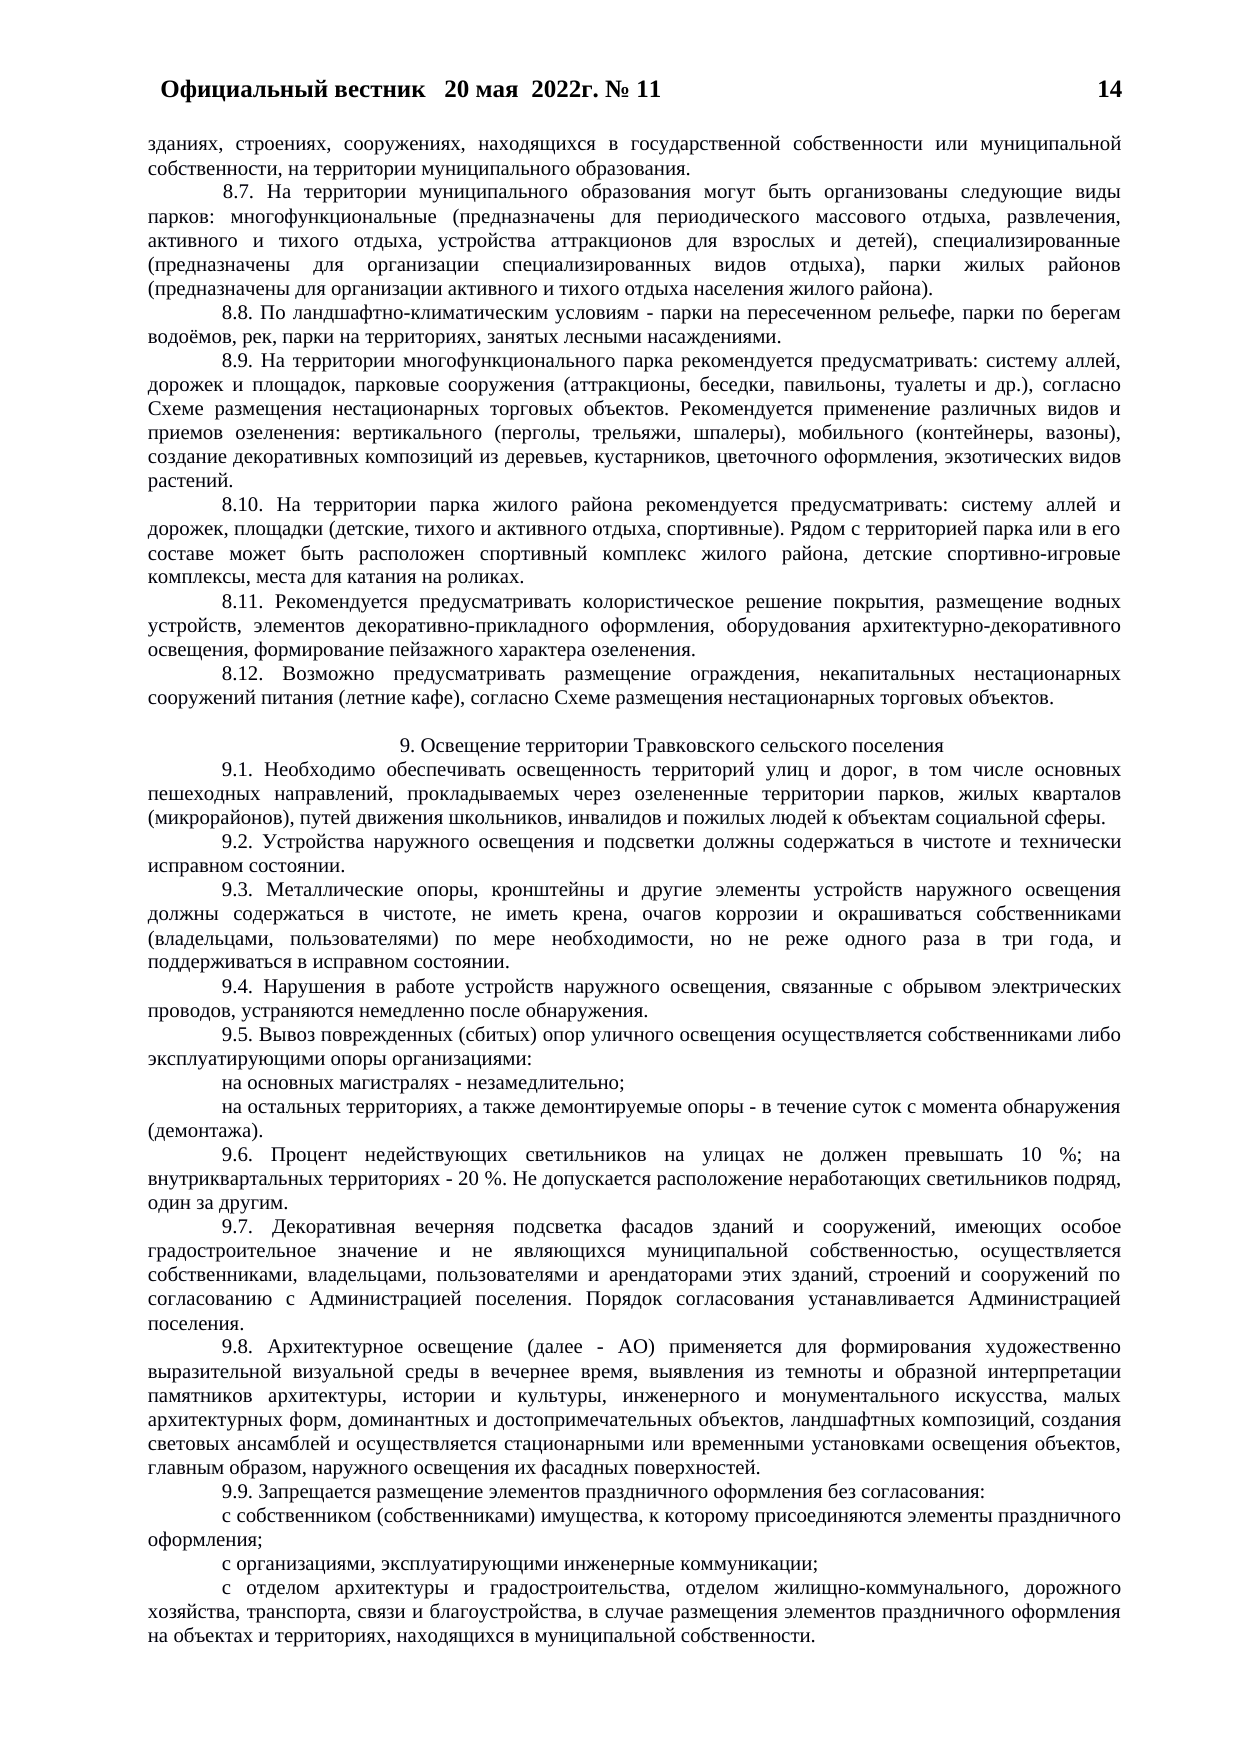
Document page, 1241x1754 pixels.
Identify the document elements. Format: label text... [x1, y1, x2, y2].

text 9. Освещение территории Травковского сельского поселения [148, 733, 1122, 757]
text 9.7. Декоративная вечерняя подсветка фасадов зданий и сооружений, имеющих особое градостроительное значение и не являющихся муниципальной собственностью, осуществляется собственниками, владельцами, пользователями и арендаторами этих зданий, строений и сооружений по согласованию с Администрацией поселения. Порядок согласования устанавливается Администрацией поселения. [148, 1214, 1122, 1334]
text 8.12. Возможно предусматривать размещение ограждения, некапитальных нестационарных сооружений питания (летние кафе), согласно Схеме размещения нестационарных торговых объектов. [148, 661, 1122, 709]
text 9.9. Запрещается размещение элементов праздничного оформления без согласования: [148, 1479, 1122, 1503]
text 8.11. Рекомендуется предусматривать колористическое решение покрытия, размещение водных устройств, элементов декоративно-прикладного оформления, оборудования архитектурно-декоративного освещения, формирование пейзажного характера озеленения. [148, 588, 1122, 661]
text 9.6. Процент недействующих светильников на улицах не должен превышать 10 %; на внутриквартальных территориях - 20 %. Не допускается расположение неработающих светильников подряд, один за другим. [148, 1142, 1122, 1214]
text 9.2. Устройства наружного освещения и подсветки должны содержаться в чистоте и технически исправном состоянии. [148, 829, 1122, 877]
text 8.10. На территории парка жилого района рекомендуется предусматривать: систему аллей и дорожек, площадки (детские, тихого и активного отдыха, спортивные). Рядом с территорией парка или в его составе может быть расположен спортивный комплекс жилого района, детские спортивно-игровые комплексы, места для катания на роликах. [148, 492, 1122, 588]
text на остальных территориях, а также демонтируемые опоры - в течение суток с момента обнаружения (демонтажа). [148, 1094, 1122, 1142]
text 9.4. Нарушения в работе устройств наружного освещения, связанные с обрывом электрических проводов, устраняются немедленно после обнаружения. [148, 973, 1122, 1022]
text с организациями, эксплуатирующими инженерные коммуникации; [148, 1551, 1122, 1575]
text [148, 131, 1122, 179]
text 8.7. На территории муниципального образования могут быть организованы следующие виды парков: многофункциональные (предназначены для периодического массового отдыха, развлечения, активного и тихого отдыха, устройства аттракционов для взрослых и детей), специализированные (предназначены для организации специализированных видов отдыха), парки жилых районов (предназначены для организации активного и тихого отдыха населения жилого района). [148, 179, 1122, 300]
text 8.9. На территории многофункционального парка рекомендуется предусматривать: систему аллей, дорожек и площадок, парковые сооружения (аттракционы, беседки, павильоны, туалеты и др.), согласно Схеме размещения нестационарных торговых объектов. Рекомендуется применение различных видов и приемов озеленения: вертикального (перголы, трельяжи, шпалеры), мобильного (контейнеры, вазоны), создание декоративных композиций из деревьев, кустарников, цветочного оформления, экзотических видов растений. [148, 348, 1122, 492]
text 9.8. Архитектурное освещение (далее - АО) применяется для формирования художественно выразительной визуальной среды в вечернее время, выявления из темноты и образной интерпретации памятников архитектуры, истории и культуры, инженерного и монументального искусства, малых архитектурных форм, доминантных и достопримечательных объектов, ландшафтных композиций, создания световых ансамблей и осуществляется стационарными или временными установками освещения объектов, главным образом, наружного освещения их фасадных поверхностей. [148, 1334, 1122, 1479]
text 8.8. По ландшафтно-климатическим условиям - парки на пересеченном рельефе, парки по берегам водоёмов, рек, парки на территориях, занятых лесными насаждениями. [148, 300, 1122, 348]
text 9.1. Необходимо обеспечивать освещенность территорий улиц и дорог, в том числе основных пешеходных направлений, прокладываемых через озелененные территории парков, жилых кварталов (микрорайонов), путей движения школьников, инвалидов и пожилых людей к объектам социальной сферы. [148, 757, 1122, 829]
text 9.5. Вывоз поврежденных (сбитых) опор уличного освещения осуществляется собственниками либо эксплуатирующими опоры организациями: [148, 1022, 1122, 1070]
text 9.3. Металлические опоры, кронштейны и другие элементы устройств наружного освещения должны содержаться в чистоте, не иметь крена, очагов коррозии и окрашиваться собственниками (владельцами, пользователями) по мере необходимости, но не реже одного раза в три года, и поддерживаться в исправном состоянии. [148, 877, 1122, 973]
text с отделом архитектуры и градостроительства, отделом жилищно-коммунального, дорожного хозяйства, транспорта, связи и благоустройства, в случае размещения элементов праздничного оформления на объектах и территориях, находящихся в муниципальной собственности. [148, 1575, 1122, 1647]
text на основных магистралях - незамедлительно; [148, 1070, 1122, 1094]
text с собственником (собственниками) имущества, к которому присоединяются элементы праздничного оформления; [148, 1503, 1122, 1551]
